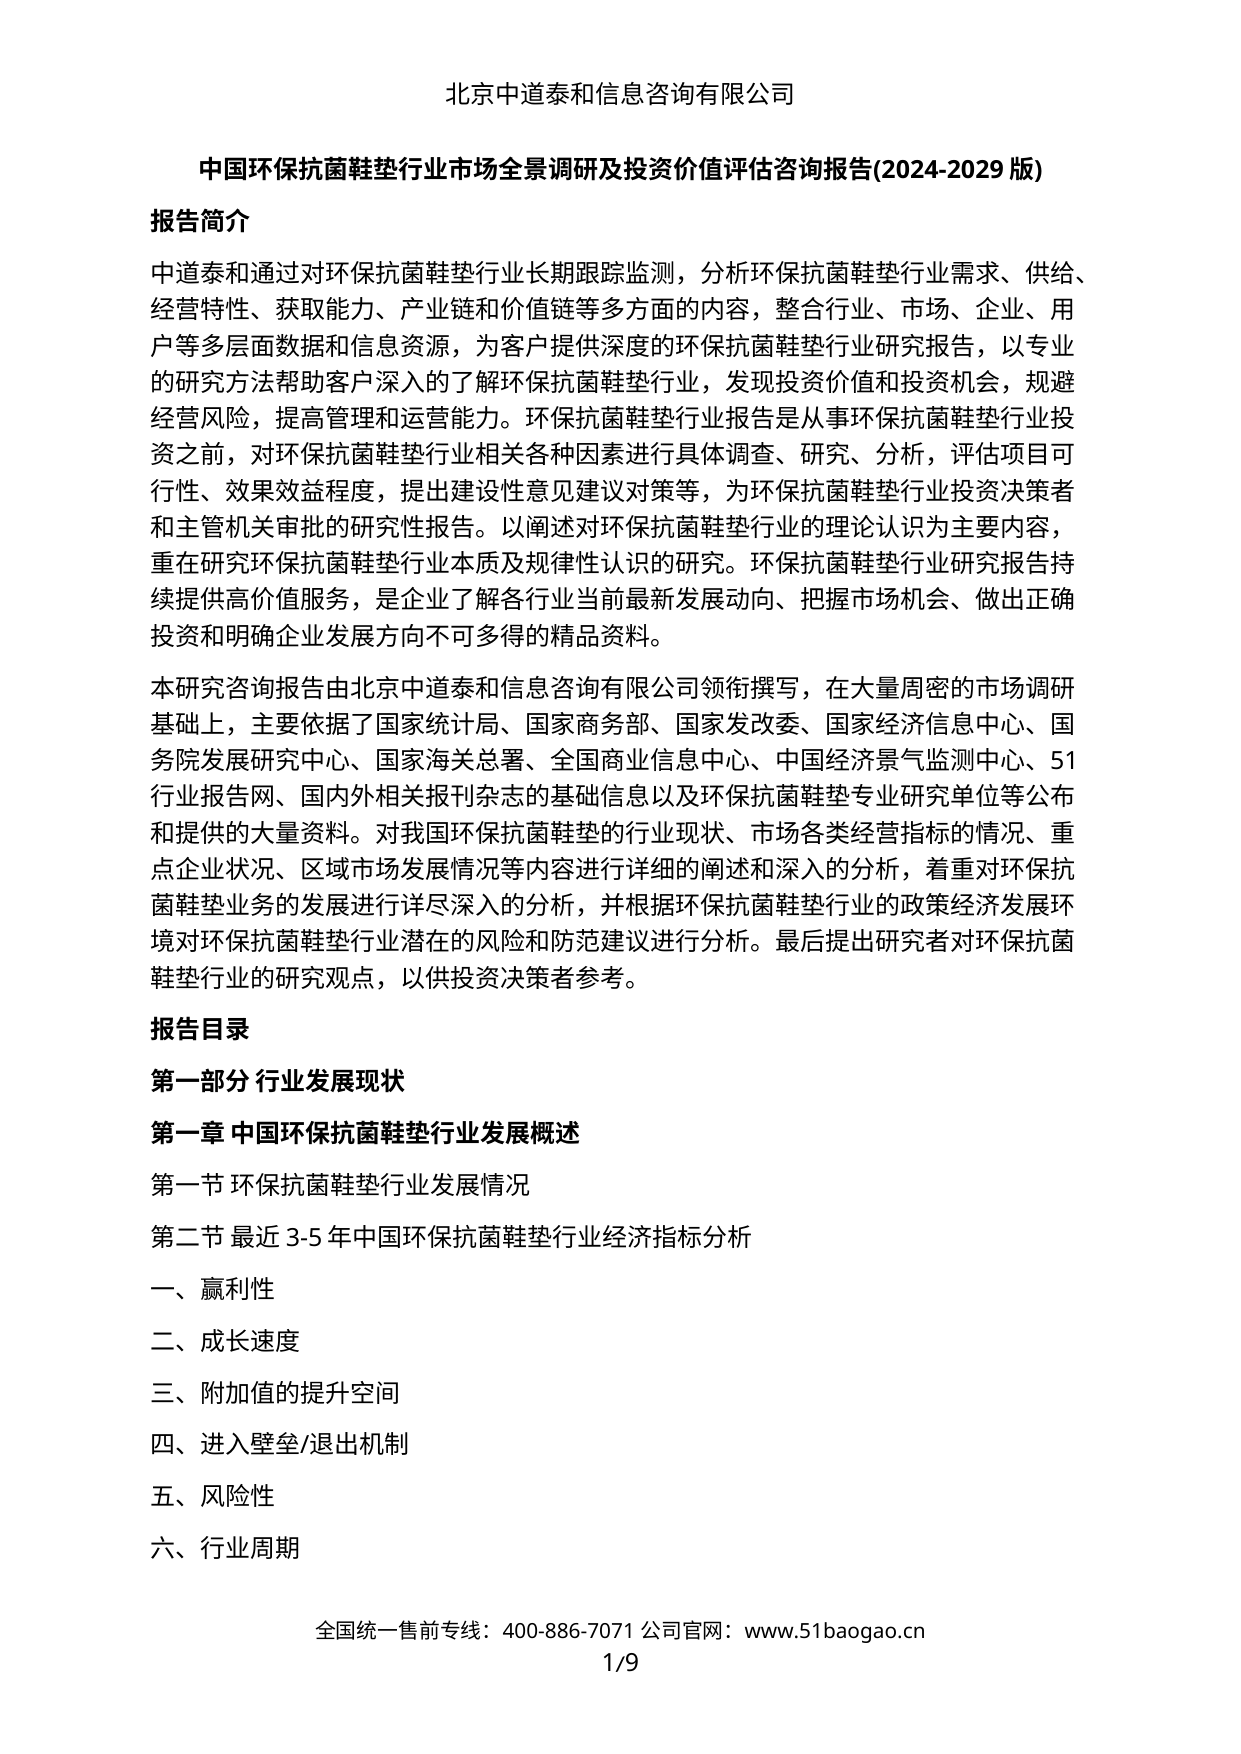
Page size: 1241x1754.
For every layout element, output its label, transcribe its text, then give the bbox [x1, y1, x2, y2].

text 第二节 最近3-5年中国环保抗菌鞋垫行业经济指标分析 [150, 1217, 1090, 1254]
text 第一章 中国环保抗菌鞋垫行业发展概述 [150, 1114, 1090, 1150]
text 一、赢利性 [150, 1269, 1090, 1306]
text 四、进入壁垒/退出机制 [150, 1425, 1090, 1461]
text 第一部分 行业发展现状 [150, 1062, 1090, 1098]
text 六、行业周期 [150, 1529, 1090, 1565]
text 五、风险性 [150, 1477, 1090, 1513]
text 中国环保抗菌鞋垫行业市场全景调研及投资价值评估咨询报告(2024-2029版) [150, 150, 1090, 186]
text 三、附加值的提升空间 [150, 1373, 1090, 1409]
text 报告目录 [150, 1010, 1090, 1046]
text 二、成长速度 [150, 1321, 1090, 1357]
text 第一节 环保抗菌鞋垫行业发展情况 [150, 1166, 1090, 1202]
text 本研究咨询报告由北京中道泰和信息咨询有限公司领衔撰写，在大量周密的市场调研基础上，主要依据了国家统计局、国家商务部、国家发改委、国家经济信息中心、国务院发展研究中心、国家海关总署、全国商业信息中心、中国经济景气监测中心、51行业报告网、国内外相关报刊杂志的基础信息以及环保抗菌鞋垫专业研究单位等公布和提供的大量资料。对我国环保抗菌鞋垫的行业现状、市场各类经营指标的情况、重点企业状况、区域市场发展情况等内容进行详细的阐述和深入的分析，着重对环保抗菌鞋垫业务的发展进行详尽深入的分析，并根据环保抗菌鞋垫行业的政策经济发展环境对环保抗菌鞋垫行业潜在的风险和防范建议进行分析。最后提出研究者对环保抗菌鞋垫行业的研究观点，以供投资决策者参考。 [150, 668, 1090, 994]
text 报告简介 [150, 202, 1090, 238]
text 中道泰和通过对环保抗菌鞋垫行业长期跟踪监测，分析环保抗菌鞋垫行业需求、供给、经营特性、获取能力、产业链和价值链等多方面的内容，整合行业、市场、企业、用户等多层面数据和信息资源，为客户提供深度的环保抗菌鞋垫行业研究报告，以专业的研究方法帮助客户深入的了解环保抗菌鞋垫行业，发现投资价值和投资机会，规避经营风险，提高管理和运营能力。环保抗菌鞋垫行业报告是从事环保抗菌鞋垫行业投资之前，对环保抗菌鞋垫行业相关各种因素进行具体调查、研究、分析，评估项目可行性、效果效益程度，提出建设性意见建议对策等，为环保抗菌鞋垫行业投资决策者和主管机关审批的研究性报告。以阐述对环保抗菌鞋垫行业的理论认识为主要内容，重在研究环保抗菌鞋垫行业本质及规律性认识的研究。环保抗菌鞋垫行业研究报告持续提供高价值服务，是企业了解各行业当前最新发展动向、把握市场机会、做出正确投资和明确企业发展方向不可多得的精品资料。 [150, 254, 1090, 652]
